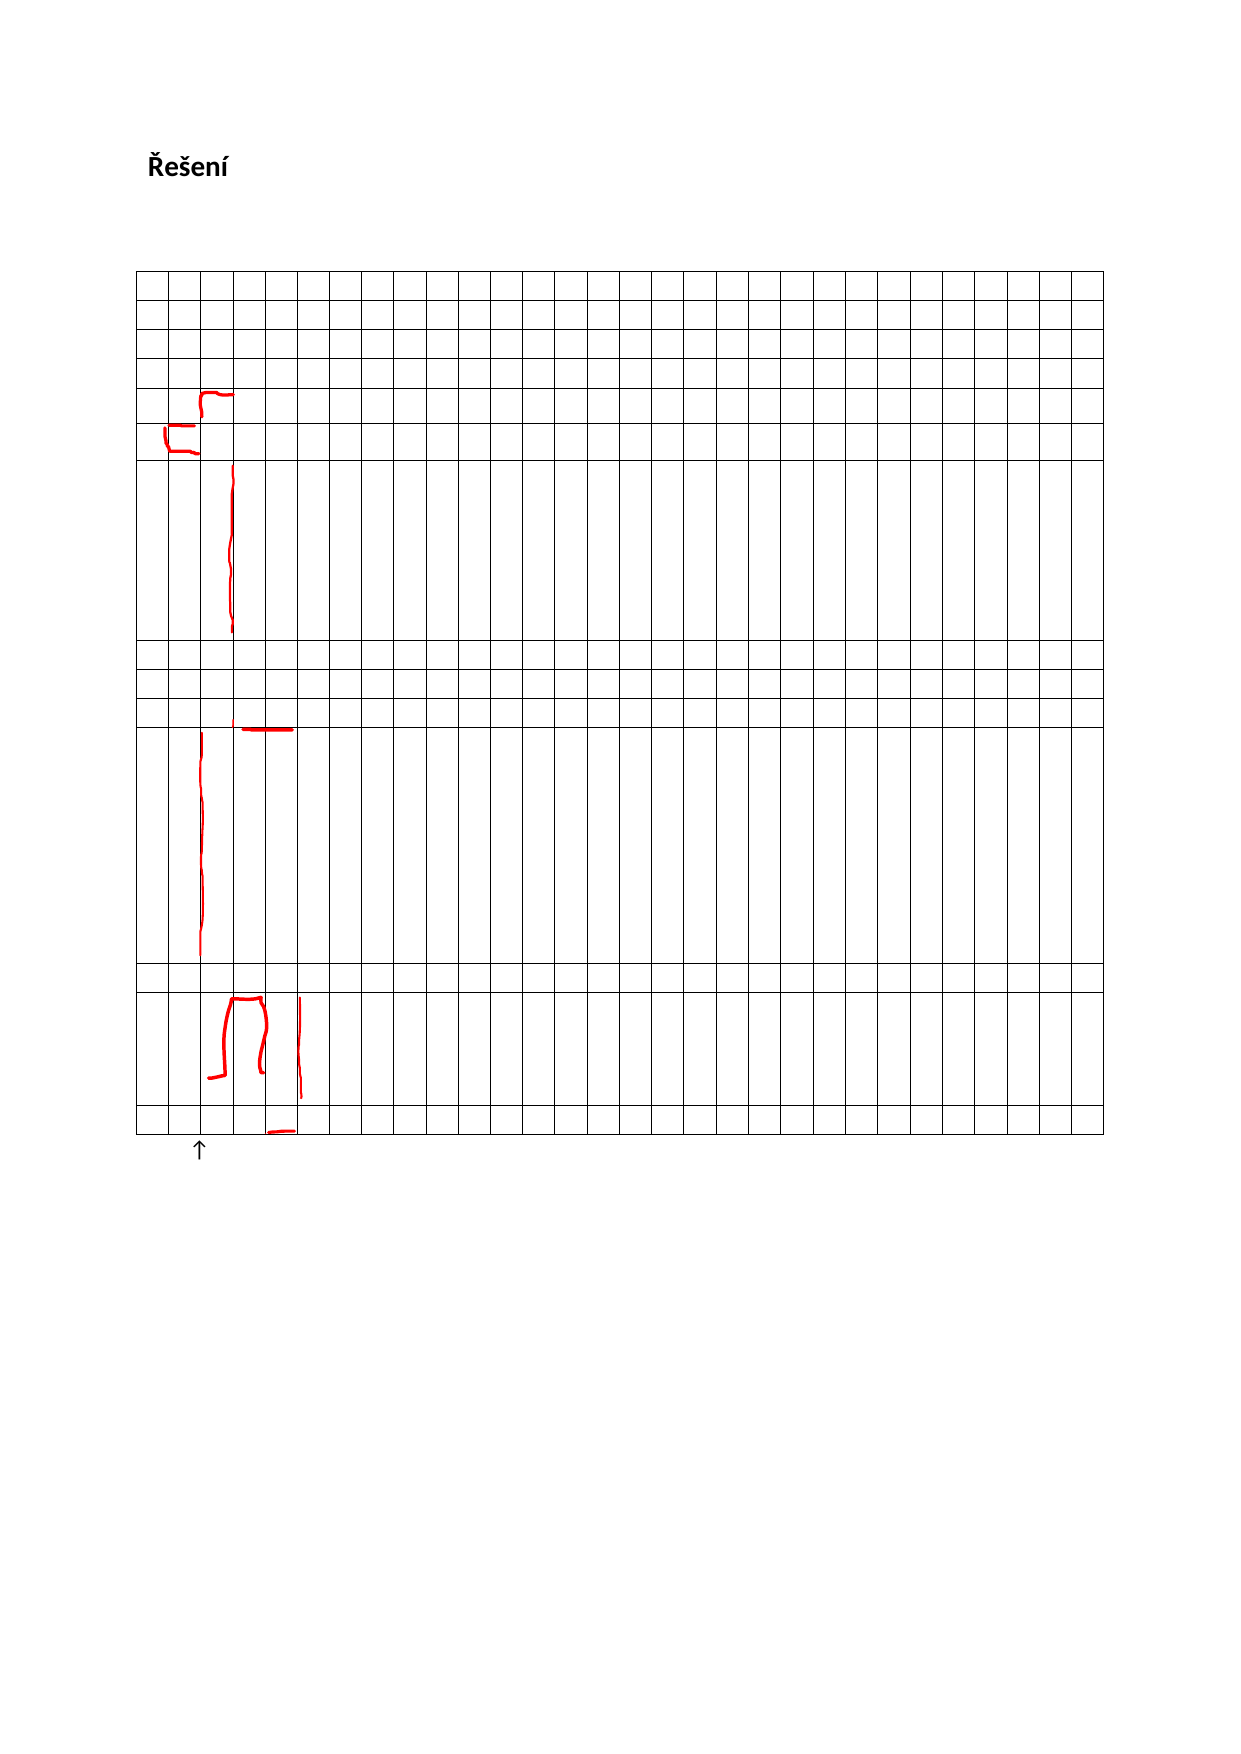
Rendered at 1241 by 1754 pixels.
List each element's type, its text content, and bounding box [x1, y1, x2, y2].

table_cell [491, 424, 522, 460]
table_cell [943, 641, 974, 668]
table_cell [362, 359, 393, 387]
table_cell [749, 461, 780, 639]
table_cell [588, 1106, 619, 1134]
table_cell [878, 1106, 910, 1134]
table_cell [427, 993, 458, 1105]
table_cell [523, 389, 554, 423]
table_cell [652, 389, 683, 423]
table_cell [1008, 330, 1039, 358]
table_cell [298, 699, 329, 727]
table_cell [975, 641, 1007, 668]
table_cell [555, 424, 587, 460]
table_cell [1072, 301, 1103, 329]
table_cell [652, 728, 683, 963]
table_cell [911, 1106, 942, 1134]
table_cell [491, 964, 522, 992]
table_cell [394, 993, 426, 1105]
table_cell [523, 964, 554, 992]
table_cell [394, 330, 426, 358]
table_cell [523, 301, 554, 329]
table_cell [588, 728, 619, 963]
table_cell [555, 389, 587, 423]
table_cell [169, 330, 200, 358]
table_cell [201, 728, 233, 963]
table_cell [137, 964, 168, 992]
table_cell [459, 964, 490, 992]
table_cell [1008, 699, 1039, 727]
table_cell [266, 670, 297, 698]
table_cell [878, 641, 910, 668]
table_cell [1072, 670, 1103, 698]
table_cell [266, 424, 297, 460]
table_cell [169, 728, 200, 963]
table_header [1072, 272, 1103, 300]
table_cell [588, 330, 619, 358]
table_cell [1008, 301, 1039, 329]
table_cell [427, 359, 458, 387]
table_cell [266, 728, 297, 963]
table_cell [878, 728, 910, 963]
table_cell [814, 699, 845, 727]
table_header [943, 272, 974, 300]
table_cell [814, 461, 845, 639]
table_header [169, 272, 200, 300]
table_cell [975, 993, 1007, 1105]
table_cell [523, 699, 554, 727]
table_cell [523, 330, 554, 358]
table_cell [620, 461, 651, 639]
table_cell [911, 330, 942, 358]
table_cell [620, 424, 651, 460]
table_cell [394, 641, 426, 668]
table_cell [362, 993, 393, 1105]
table_cell [491, 389, 522, 423]
table_cell [846, 641, 877, 668]
table_cell [394, 461, 426, 639]
table_cell [234, 699, 265, 727]
table_cell [684, 699, 716, 727]
table_cell [878, 359, 910, 387]
table_header [975, 272, 1007, 300]
table_cell [846, 993, 877, 1105]
table_cell [1040, 461, 1071, 639]
table_cell [201, 461, 233, 639]
table_cell [652, 670, 683, 698]
table_cell [717, 424, 748, 460]
table_cell [652, 641, 683, 668]
table_cell [234, 964, 265, 992]
table_cell [394, 424, 426, 460]
table_cell [588, 424, 619, 460]
table_cell [814, 670, 845, 698]
table_cell [459, 728, 490, 963]
table_cell [749, 424, 780, 460]
table_cell [169, 699, 200, 727]
table_cell [588, 993, 619, 1105]
table_cell [749, 670, 780, 698]
table_cell [1072, 964, 1103, 992]
table_cell [201, 993, 233, 1105]
table_cell [652, 699, 683, 727]
table_cell [878, 424, 910, 460]
table_cell [523, 424, 554, 460]
table_cell [1072, 359, 1103, 387]
table_cell [234, 670, 265, 698]
table_cell [1072, 1106, 1103, 1134]
table_cell [652, 359, 683, 387]
table_cell [330, 641, 361, 668]
table_cell [330, 1106, 361, 1134]
table_header [846, 272, 877, 300]
table_cell [878, 301, 910, 329]
table_cell [1008, 1106, 1039, 1134]
table_cell [684, 670, 716, 698]
table_cell [555, 461, 587, 639]
table_cell [1072, 641, 1103, 668]
table_cell [1008, 993, 1039, 1105]
table_cell [555, 359, 587, 387]
table_cell [266, 359, 297, 387]
table_cell [652, 993, 683, 1105]
table_cell [234, 993, 265, 1004]
table_cell [137, 670, 168, 698]
table_cell [975, 359, 1007, 387]
table_cell [1040, 670, 1071, 698]
table_cell [943, 330, 974, 358]
table_cell [943, 359, 974, 387]
table_cell [846, 424, 877, 460]
table_cell [137, 461, 168, 639]
table_cell [137, 641, 168, 668]
table_cell [684, 1106, 716, 1134]
table_cell [911, 301, 942, 329]
table_cell [298, 359, 329, 387]
table_cell [394, 964, 426, 992]
table_cell [943, 993, 974, 1105]
table_cell [394, 699, 426, 727]
table_cell [266, 641, 297, 668]
table_cell [1072, 330, 1103, 358]
table_cell [717, 461, 748, 639]
table_cell [846, 728, 877, 963]
table_cell [523, 670, 554, 698]
table_cell [943, 301, 974, 329]
table_cell [975, 728, 1007, 963]
table_cell [846, 461, 877, 639]
table_cell [491, 461, 522, 639]
table_cell [749, 330, 780, 358]
table_cell [201, 301, 233, 329]
table_cell [814, 641, 845, 668]
table_cell [878, 389, 910, 423]
table_cell [427, 389, 458, 423]
table_cell [652, 461, 683, 639]
table_cell [717, 964, 748, 992]
table_cell [555, 964, 587, 992]
table_cell [975, 301, 1007, 329]
table_cell [814, 389, 845, 423]
table_cell [266, 301, 297, 329]
table_cell [588, 461, 619, 639]
table_cell [491, 993, 522, 1105]
table_cell [362, 641, 393, 668]
table_cell [169, 301, 200, 329]
text ↑ [148, 1135, 1093, 1163]
table_cell [943, 964, 974, 992]
table_header [1040, 272, 1071, 300]
table_cell [975, 1106, 1007, 1134]
table_cell [911, 699, 942, 727]
table_cell [814, 359, 845, 387]
table_cell [1040, 359, 1071, 387]
table_cell [491, 670, 522, 698]
table_cell [459, 330, 490, 358]
table_header [878, 272, 910, 300]
table_cell [266, 389, 297, 423]
table_cell [814, 728, 845, 963]
table_cell [330, 670, 361, 698]
table_cell [330, 301, 361, 329]
table_cell [878, 699, 910, 727]
table_cell [169, 670, 200, 698]
table_cell [201, 424, 233, 460]
table_cell [717, 699, 748, 727]
table_cell [781, 964, 813, 992]
table_cell [362, 389, 393, 423]
table_cell [814, 1106, 845, 1134]
table_cell [911, 993, 942, 1105]
table_cell [234, 641, 265, 668]
table_cell [427, 424, 458, 460]
table_cell [975, 699, 1007, 727]
table_cell [749, 301, 780, 329]
table_cell [459, 461, 490, 639]
table_cell [943, 728, 974, 963]
table_header [620, 272, 651, 300]
table_cell [201, 330, 233, 358]
table_cell [137, 1106, 168, 1134]
table_cell [1072, 424, 1103, 460]
table_cell [169, 461, 200, 639]
table_cell [298, 993, 329, 1105]
table_cell [266, 461, 297, 639]
table_cell [781, 461, 813, 639]
table_cell [749, 641, 780, 668]
table_header [749, 272, 780, 300]
table_cell [749, 359, 780, 387]
table_cell [911, 728, 942, 963]
table_cell [846, 699, 877, 727]
table_cell [234, 330, 265, 358]
table_cell [814, 301, 845, 329]
table_cell [749, 1106, 780, 1134]
table_cell [781, 641, 813, 668]
table_cell [846, 301, 877, 329]
table_header [684, 272, 716, 300]
table_cell [234, 1106, 265, 1134]
table_cell [427, 670, 458, 698]
table_cell [814, 330, 845, 358]
table_cell [1008, 359, 1039, 387]
table_cell [169, 359, 200, 387]
table_cell [781, 424, 813, 460]
table_cell [234, 1000, 265, 1105]
table_cell [362, 1106, 393, 1134]
table_cell [394, 728, 426, 963]
table_cell [975, 389, 1007, 423]
table_cell [652, 330, 683, 358]
table_cell [878, 993, 910, 1105]
table_cell [523, 359, 554, 387]
table_cell [266, 330, 297, 358]
table_cell [781, 359, 813, 387]
table_header [911, 272, 942, 300]
table_cell [717, 728, 748, 963]
table_cell [781, 330, 813, 358]
table_cell [588, 670, 619, 698]
table_cell [201, 964, 233, 992]
table_cell [523, 461, 554, 639]
table_cell [459, 670, 490, 698]
table_cell [555, 641, 587, 668]
table_cell [684, 461, 716, 639]
table_cell [684, 301, 716, 329]
table_header [266, 272, 297, 300]
table_cell [943, 699, 974, 727]
table_cell [459, 424, 490, 460]
table_cell [234, 389, 265, 423]
table_cell [846, 330, 877, 358]
table_cell [878, 964, 910, 992]
table_cell [846, 389, 877, 423]
table_cell [684, 728, 716, 963]
table_cell [1040, 641, 1071, 668]
table_cell [1072, 461, 1103, 639]
table_cell [878, 330, 910, 358]
table_cell [427, 964, 458, 992]
table_header [1008, 272, 1039, 300]
table_cell [427, 301, 458, 329]
table_cell [975, 964, 1007, 992]
table_cell [298, 964, 329, 992]
table_cell [234, 359, 265, 387]
table_cell [394, 389, 426, 423]
table_cell [911, 424, 942, 460]
table_cell [491, 641, 522, 668]
table_cell [943, 461, 974, 639]
table_cell [1008, 641, 1039, 668]
table_cell [975, 424, 1007, 460]
table_cell [555, 301, 587, 329]
table_cell [298, 1106, 329, 1134]
table_cell [234, 728, 265, 963]
table_header [459, 272, 490, 300]
table_cell [684, 641, 716, 668]
table_cell [298, 641, 329, 668]
table_cell [137, 699, 168, 727]
table_cell [459, 359, 490, 387]
table_cell [137, 993, 168, 1105]
table_cell [943, 424, 974, 460]
table_cell [1008, 389, 1039, 423]
table_cell [169, 424, 200, 452]
table_cell [1040, 301, 1071, 329]
table_cell [717, 359, 748, 387]
table_cell [588, 359, 619, 387]
table_cell [1008, 461, 1039, 639]
table_cell [459, 389, 490, 423]
table_cell [201, 359, 233, 387]
table_header [588, 272, 619, 300]
table_cell [717, 993, 748, 1105]
table_cell [427, 728, 458, 963]
table_cell [362, 301, 393, 329]
table_cell [749, 964, 780, 992]
table_cell [588, 964, 619, 992]
table_cell [234, 301, 265, 329]
table_header [298, 272, 329, 300]
table_cell [330, 389, 361, 423]
table_cell [1040, 993, 1071, 1105]
table_cell [169, 453, 200, 460]
table_cell [717, 389, 748, 423]
table_cell [362, 461, 393, 639]
table_cell [298, 461, 329, 639]
table_cell [588, 301, 619, 329]
text Řešení [148, 148, 1093, 183]
table_cell [652, 301, 683, 329]
table_cell [717, 301, 748, 329]
table_cell [588, 699, 619, 727]
table_cell [749, 389, 780, 423]
table_cell [846, 1106, 877, 1134]
table_cell [298, 670, 329, 698]
table_cell [459, 301, 490, 329]
table_cell [1040, 1106, 1071, 1134]
table_cell [427, 699, 458, 727]
table_cell [330, 699, 361, 727]
table_cell [814, 424, 845, 460]
table_cell [943, 389, 974, 423]
table_cell [491, 330, 522, 358]
table_cell [137, 330, 168, 358]
table_cell [911, 964, 942, 992]
table_header [491, 272, 522, 300]
table_cell [427, 461, 458, 639]
table_cell [1072, 993, 1103, 1105]
table_cell [620, 359, 651, 387]
table_cell [781, 699, 813, 727]
table_cell [555, 1106, 587, 1134]
table_cell [911, 359, 942, 387]
table_cell [975, 461, 1007, 639]
table_cell [137, 389, 168, 423]
table_cell [911, 641, 942, 668]
table_cell [1040, 728, 1071, 963]
table_header [814, 272, 845, 300]
table_cell [781, 670, 813, 698]
table_cell [201, 389, 233, 393]
table_cell [523, 1106, 554, 1134]
table_cell [781, 728, 813, 963]
table_cell [169, 389, 200, 423]
table_cell [266, 993, 297, 1105]
table_cell [330, 424, 361, 460]
table_cell [975, 330, 1007, 358]
table_header [427, 272, 458, 300]
table_cell [1040, 389, 1071, 423]
table_cell [1040, 330, 1071, 358]
table_cell [330, 461, 361, 639]
table_cell [717, 330, 748, 358]
table_cell [1072, 389, 1103, 423]
table_cell [362, 728, 393, 963]
table_cell [814, 993, 845, 1105]
table_cell [878, 461, 910, 639]
table_cell [523, 728, 554, 963]
table_cell [1008, 670, 1039, 698]
table_cell [749, 699, 780, 727]
table_cell [588, 389, 619, 423]
table_cell [1008, 728, 1039, 963]
table_cell [201, 1106, 233, 1134]
table_cell [298, 424, 329, 460]
table_cell [878, 670, 910, 698]
table_cell [620, 301, 651, 329]
table_cell [266, 1106, 297, 1134]
table_cell [588, 641, 619, 668]
table_cell [975, 670, 1007, 698]
table_cell [491, 301, 522, 329]
table_cell [684, 330, 716, 358]
table_cell [459, 641, 490, 668]
table_cell [362, 670, 393, 698]
table_cell [555, 699, 587, 727]
table_cell [330, 359, 361, 387]
table_cell [362, 330, 393, 358]
table_cell [620, 389, 651, 423]
table_cell [555, 330, 587, 358]
table_cell [491, 1106, 522, 1134]
table_cell [911, 389, 942, 423]
table_cell [620, 964, 651, 992]
table_cell [234, 424, 265, 460]
table_cell [169, 641, 200, 668]
table_cell [1040, 964, 1071, 992]
table_cell [684, 964, 716, 992]
table_cell [298, 389, 329, 423]
table_cell [911, 461, 942, 639]
table_cell [652, 1106, 683, 1134]
table_header [330, 272, 361, 300]
table_header [234, 272, 265, 300]
table_header [652, 272, 683, 300]
table_cell [943, 670, 974, 698]
table_cell [943, 1106, 974, 1134]
table_cell [201, 699, 233, 727]
table_cell [137, 728, 168, 963]
table_cell [266, 699, 297, 727]
table_cell [749, 728, 780, 963]
table_header [201, 272, 233, 300]
table_cell [1040, 699, 1071, 727]
table_header [362, 272, 393, 300]
table_cell [555, 670, 587, 698]
table_cell [814, 964, 845, 992]
table_cell [523, 641, 554, 668]
table_cell [781, 1106, 813, 1134]
table_cell [846, 359, 877, 387]
table_cell [234, 461, 265, 639]
table_cell [137, 359, 168, 387]
table_cell [298, 330, 329, 358]
table_cell [330, 330, 361, 358]
table_cell [1008, 964, 1039, 992]
table_cell [555, 993, 587, 1105]
table_cell [620, 728, 651, 963]
table_cell [717, 641, 748, 668]
table_cell [137, 424, 168, 460]
table_cell [201, 670, 233, 698]
table_cell [781, 993, 813, 1105]
table_cell [684, 389, 716, 423]
table_cell [781, 389, 813, 423]
table_cell [1040, 424, 1071, 460]
table_cell [652, 964, 683, 992]
table_cell [169, 993, 200, 1105]
table_cell [362, 964, 393, 992]
table_cell [394, 359, 426, 387]
table_header [781, 272, 813, 300]
table_cell [523, 993, 554, 1105]
table_cell [266, 964, 297, 992]
table_header [555, 272, 587, 300]
table_cell [620, 993, 651, 1105]
table_cell [362, 699, 393, 727]
table_cell [394, 301, 426, 329]
table_cell [394, 670, 426, 698]
table_cell [459, 1106, 490, 1134]
table_cell [911, 670, 942, 698]
table_cell [1072, 699, 1103, 727]
table_cell [459, 699, 490, 727]
table_cell [684, 424, 716, 460]
table_header [523, 272, 554, 300]
table_cell [459, 993, 490, 1105]
table_cell [749, 993, 780, 1105]
table_cell [362, 424, 393, 460]
table_cell [781, 301, 813, 329]
table_cell [330, 993, 361, 1105]
table_cell [491, 359, 522, 387]
table_cell [491, 728, 522, 963]
table_cell [717, 1106, 748, 1134]
table_cell [427, 1106, 458, 1134]
table_header [137, 272, 168, 300]
table_header [394, 272, 426, 300]
table_cell [620, 1106, 651, 1134]
table_cell [491, 699, 522, 727]
table_cell [427, 330, 458, 358]
table_cell [1072, 728, 1103, 963]
table_cell [620, 670, 651, 698]
table_cell [684, 359, 716, 387]
table_cell [717, 670, 748, 698]
table_header [717, 272, 748, 300]
table_cell [137, 301, 168, 329]
table_cell [427, 641, 458, 668]
table_cell [298, 301, 329, 329]
table_cell [330, 964, 361, 992]
table_cell [620, 330, 651, 358]
table_cell [1008, 424, 1039, 460]
table_cell [169, 964, 200, 992]
table_cell [201, 641, 233, 668]
table_cell [201, 395, 233, 423]
table_cell [298, 728, 329, 963]
table_cell [330, 728, 361, 963]
table_cell [684, 993, 716, 1105]
table_cell [846, 964, 877, 992]
table_cell [652, 424, 683, 460]
table_cell [555, 728, 587, 963]
table_cell [394, 1106, 426, 1134]
table_cell [169, 1106, 200, 1134]
table_cell [846, 670, 877, 698]
table_cell [620, 699, 651, 727]
table_cell [620, 641, 651, 668]
